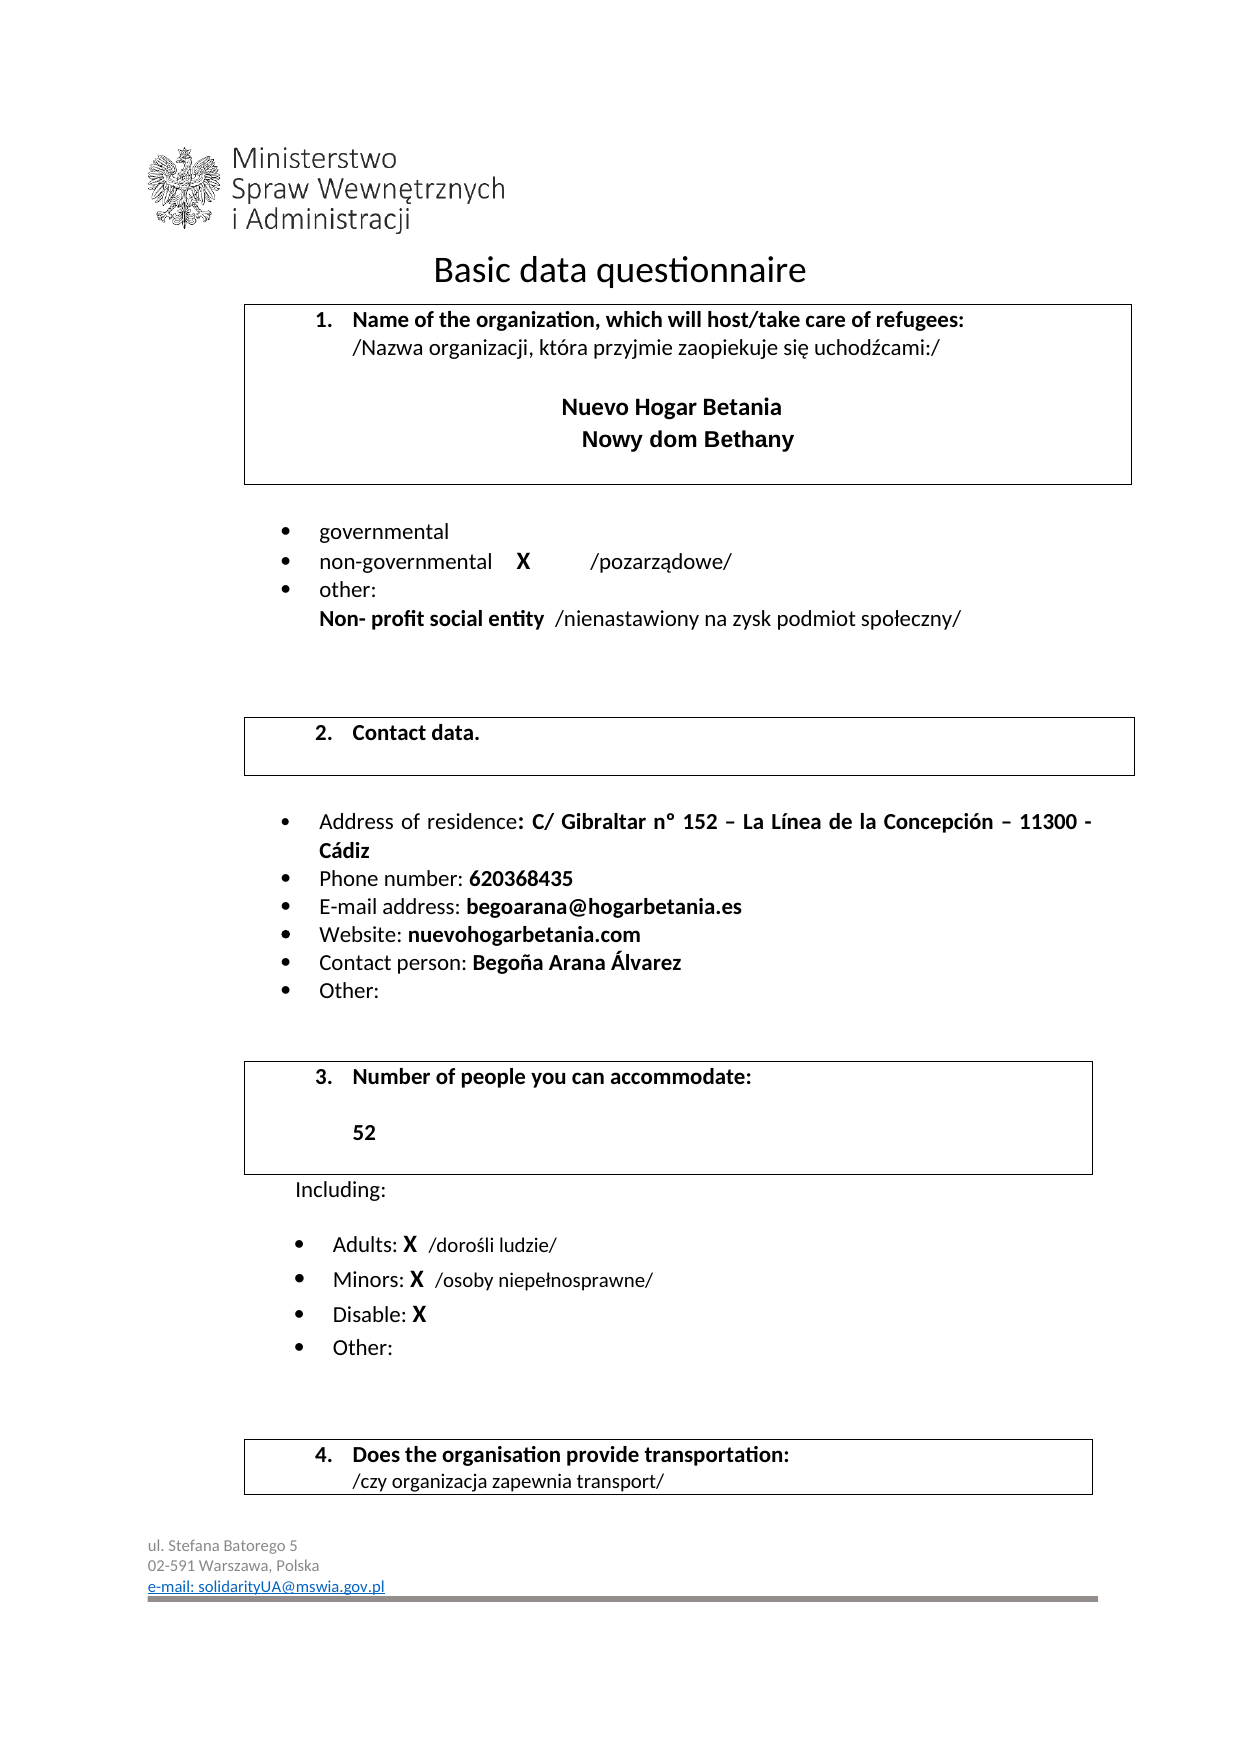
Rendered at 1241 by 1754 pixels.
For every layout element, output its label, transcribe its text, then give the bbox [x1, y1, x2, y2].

text Basic data questionnaire [148, 246, 1093, 292]
list governmental [282, 517, 1093, 545]
list Website: nuevohogarbetania.com [282, 920, 1093, 948]
table_header Name of the organization, which will host/take care of refugees: /Nazwa organizacji, która przyjmie zaopiekuje się uchodźcami:/ Nuevo Hogar Betania Nowy dom Bethany [245, 305, 1131, 484]
list Other: [295, 1333, 1093, 1361]
list Address of residence: C/ Gibraltar nº 152 – La Línea de la Concepción – 11300 - Cádiz [282, 805, 1093, 864]
list Contact person: Begoña Arana Álvarez [282, 948, 1093, 976]
list non-governmental X /pozarządowe/ [282, 545, 1093, 576]
list Phone number: 620368435 [282, 864, 1093, 892]
list Other: [282, 976, 1093, 1004]
list Adults: X /dorośli ludzie/ [295, 1228, 1093, 1259]
picture [147, 147, 504, 234]
table_header Does the organisation provide transportation: /czy organizacja zapewnia transport/ [245, 1440, 1092, 1494]
table_header Contact data. [245, 718, 1134, 775]
text Including: [148, 1175, 1093, 1203]
list Disable: X [295, 1298, 1093, 1329]
list other: [282, 576, 1093, 604]
table_header Number of people you can accommodate: 52 [245, 1062, 1092, 1174]
list Non- profit social entity /nienastawiony na zysk podmiot społeczny/ [319, 604, 1093, 632]
picture [147, 1596, 1099, 1602]
list E-mail address: begoarana@hogarbetania.es [282, 892, 1093, 920]
list Minors: X /osoby niepełnosprawne/ [295, 1263, 1093, 1294]
